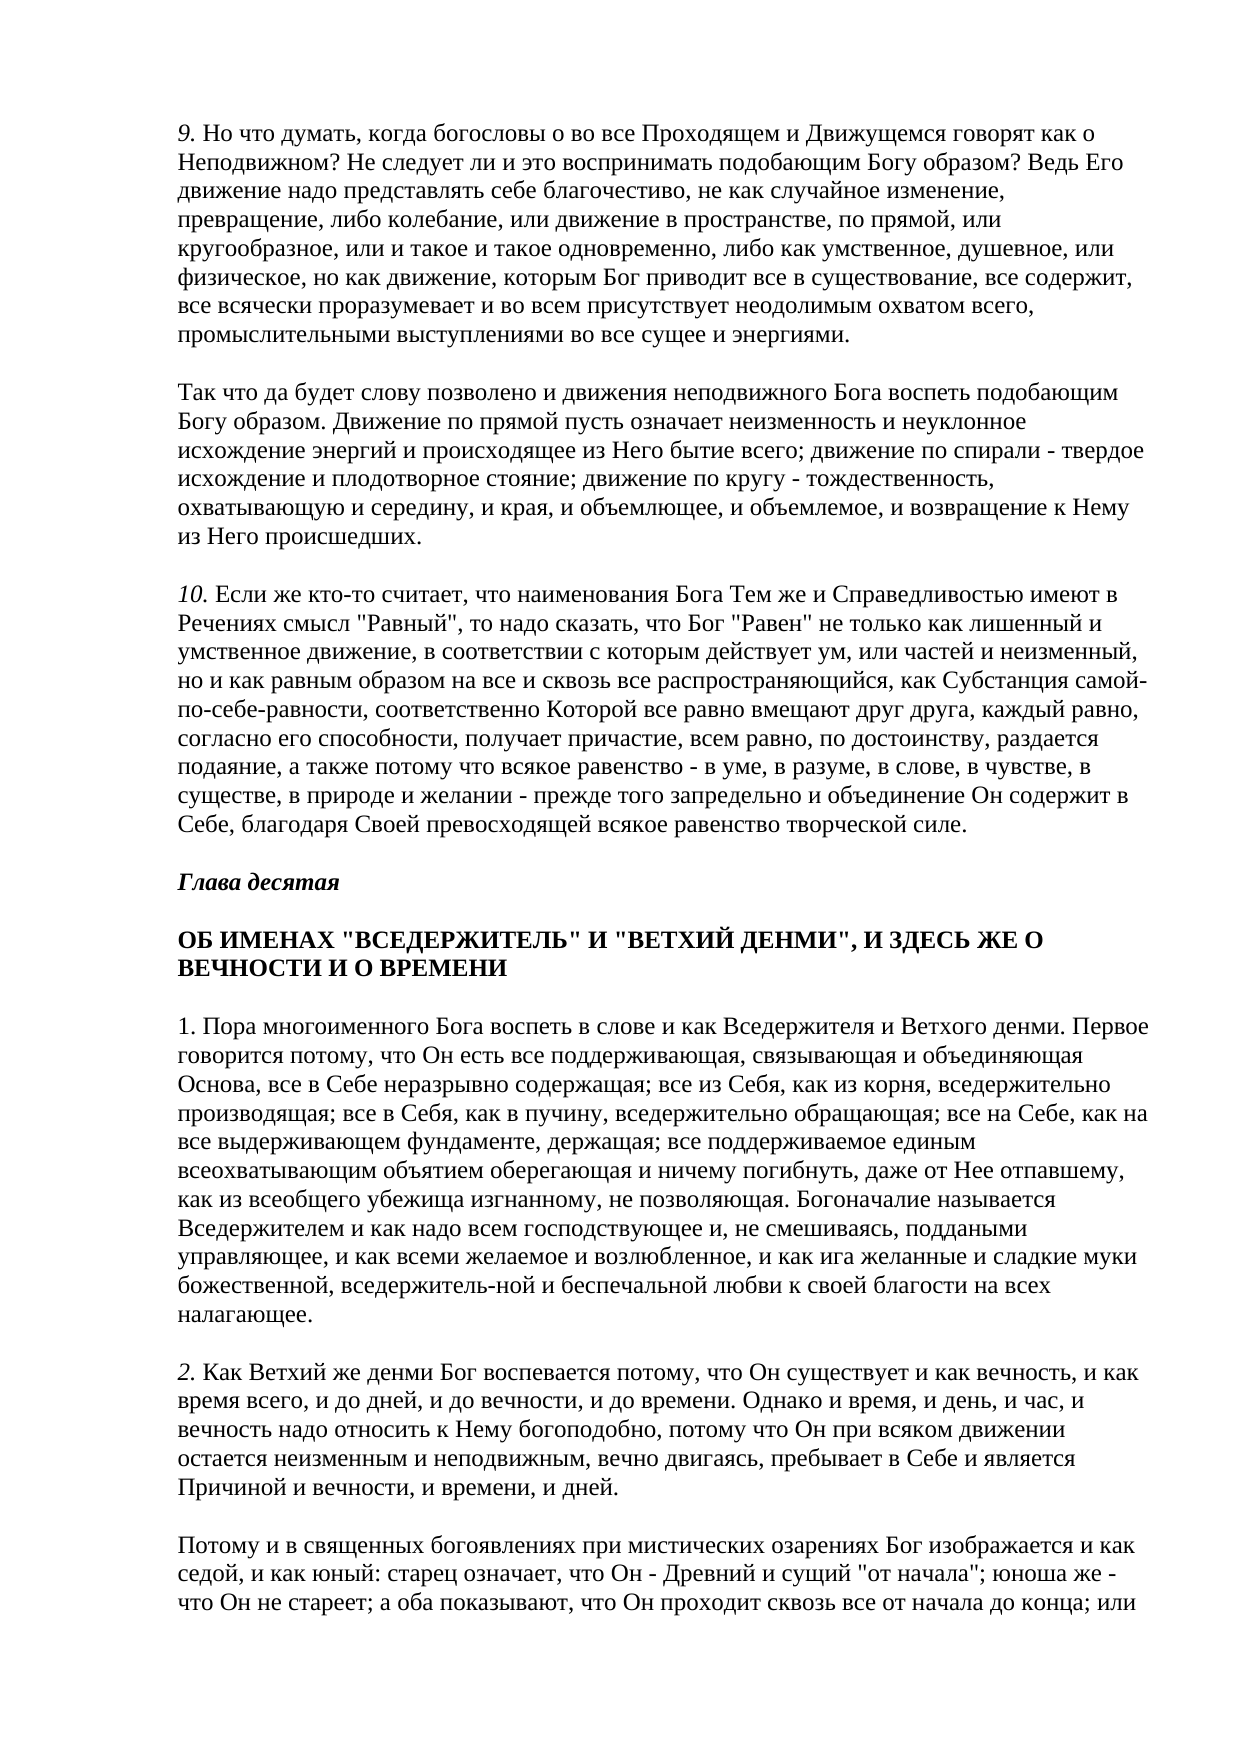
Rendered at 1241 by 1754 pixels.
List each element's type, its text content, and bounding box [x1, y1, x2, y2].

text 9. Но что думать, когда богословы о во все Проходящем и Движущемся говорят как о Неподвижном? Не следует ли и это воспринимать подобающим Богу образом? Ведь Его движение надо представлять себе благочестиво, не как случайное изменение, превращение, либо колебание, или движение в пространстве, по прямой, или кругообразное, или и такое и такое одновременно, либо как умственное, душевное, или физическое, но как движение, которым Бог приводит все в существование, все содержит, все всячески проразумевает и во всем присутствует неодолимым охватом всего, промыслительными выступлениями во все сущее и энергиями. [177, 118, 1152, 348]
text Глава десятая [177, 867, 1152, 896]
text 10. Если же кто-то считает, что наименования Бога Тем же и Справедливостью имеют в Речениях смысл "Равный", то надо сказать, что Бог "Равен" не только как лишенный и умственное движение, в соответствии с которым действует ум, или частей и неизменный, но и как равным образом на все и сквозь все распространяющийся, как Субстанция самой-по-себе-равности, соответственно Которой все равно вмещают друг друга, каждый равно, согласно его способности, получает причастие, всем равно, по достоинству, раздается подаяние, а также потому что всякое равенство - в уме, в разуме, в слове, в чувстве, в существе, в природе и желании - прежде того запредельно и объединение Он содержит в Себе, благодаря Своей превосходящей всякое равенство творческой силе. [177, 579, 1152, 838]
text 1. Пора многоименного Бога воспеть в слове и как Вседержителя и Ветхого денми. Первое говорится потому, что Он есть все поддерживающая, связывающая и объединяющая Основа, все в Себе неразрывно содержащая; все из Себя, как из корня, вседержительно производящая; все в Себя, как в пучину, вседержительно обращающая; все на Себе, как на все выдерживающем фундаменте, держащая; все поддерживаемое единым всеохватывающим объятием оберегающая и ничему погибнуть, даже от Нее отпавшему, как из всеобщего убежища изгнанному, не позволяющая. Богоначалие называется Вседержителем и как надо всем господствующее и, не смешиваясь, поддаными управляющее, и как всеми желаемое и возлюбленное, и как ига желанные и сладкие муки божественной, вседержитель-ной и беспечальной любви к своей благости на всех налагающее. [177, 1011, 1152, 1328]
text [177, 1530, 1152, 1616]
text 2. Как Ветхий же денми Бог воспевается потому, что Он существует и как вечность, и как время всего, и до дней, и до вечности, и до времени. Однако и время, и день, и час, и вечность надо относить к Нему богоподобно, потому что Он при всяком движении остается неизменным и неподвижным, вечно двигаясь, пребывает в Себе и является Причиной и вечности, и времени, и дней. [177, 1357, 1152, 1501]
text Так что да будет слову позволено и движения неподвижного Бога воспеть подобающим Богу образом. Движение по прямой пусть означает неизменность и неуклонное исхождение энергий и происходящее из Него бытие всего; движение по спирали - твердое исхождение и плодотворное стояние; движение по кругу - тождественность, охватывающую и середину, и края, и объемлющее, и объемлемое, и возвращение к Нему из Него происшедших. [177, 377, 1152, 550]
text ОБ ИМЕНАХ "ВСЕДЕРЖИТЕЛЬ" И "ВЕТХИЙ ДЕНМИ", И ЗДЕСЬ ЖЕ О ВЕЧНОСТИ И О ВРЕМЕНИ [177, 925, 1152, 982]
